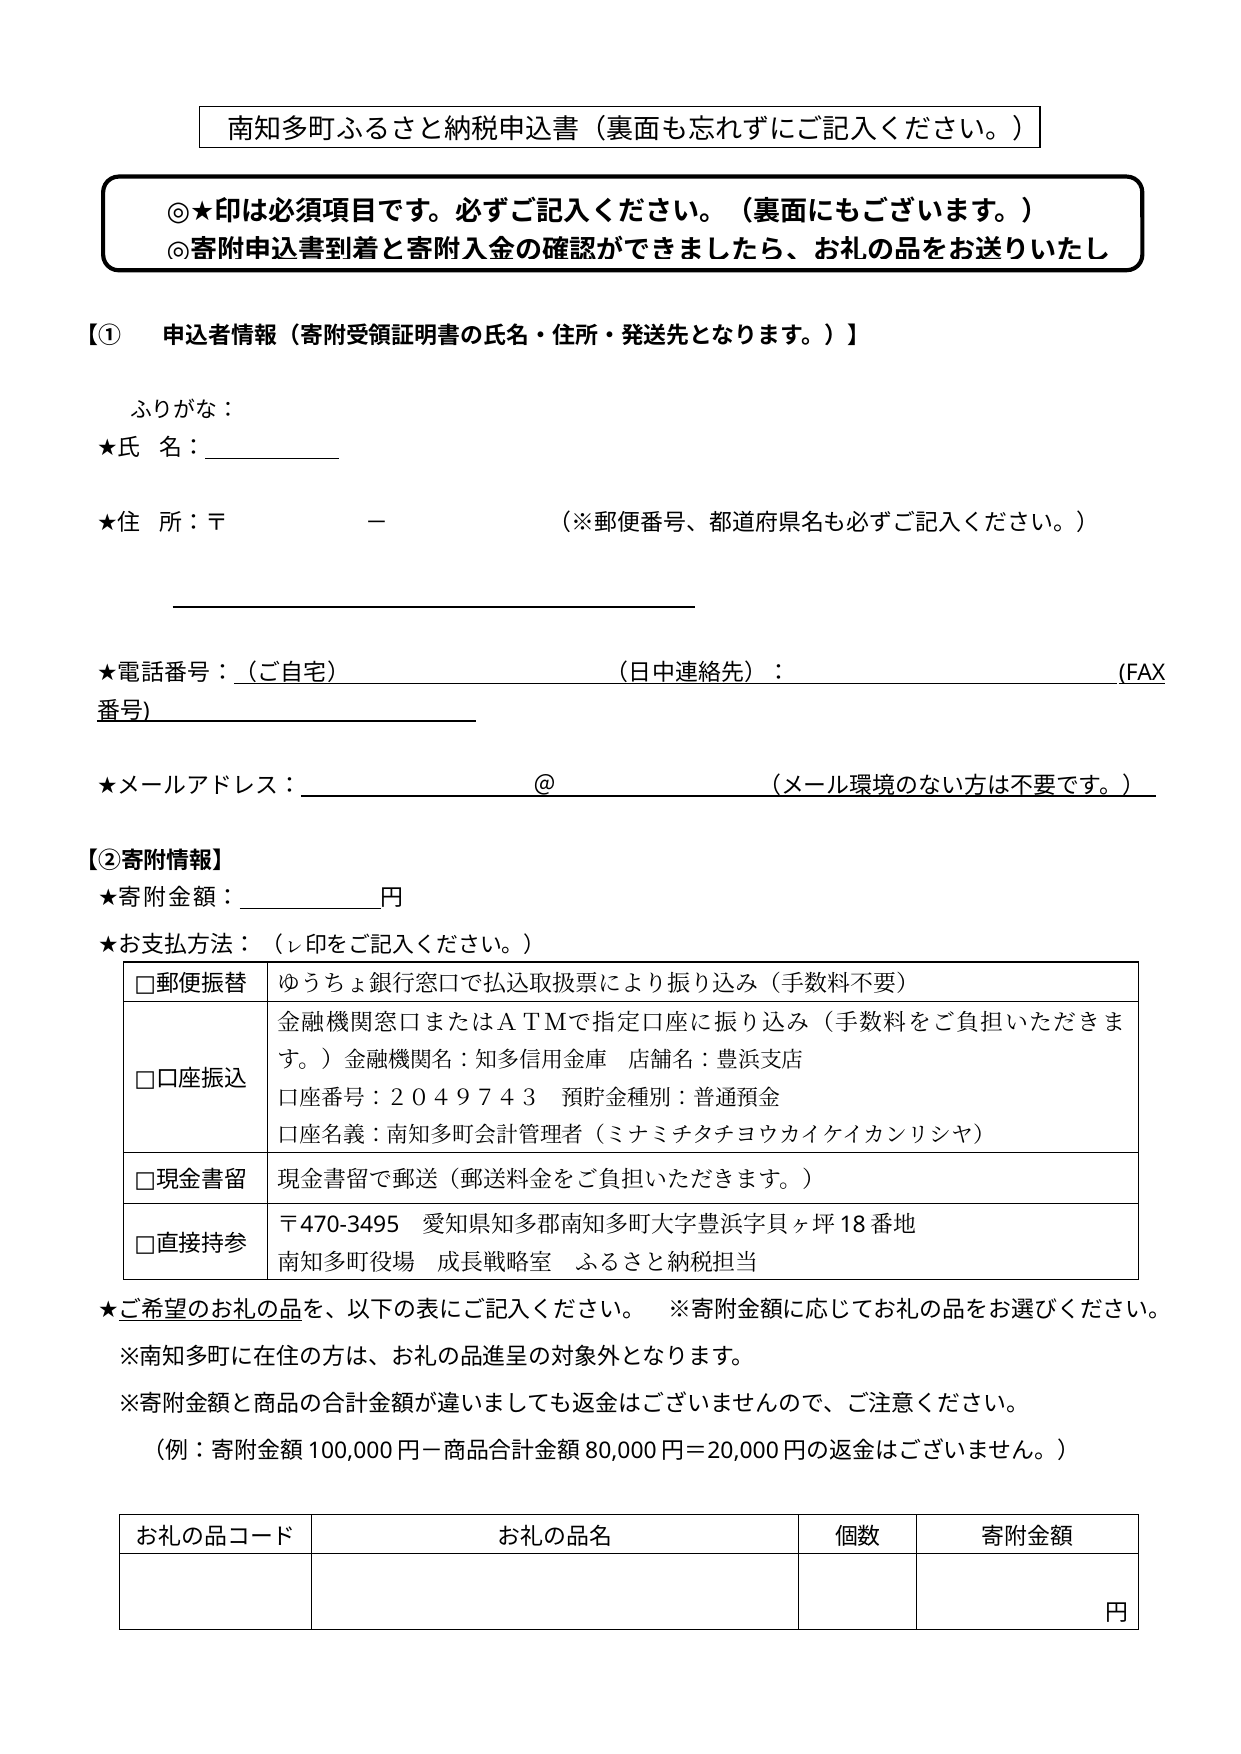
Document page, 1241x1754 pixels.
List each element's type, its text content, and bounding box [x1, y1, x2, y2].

text ※南知多町に在住の方は、お礼の品進呈の対象外となります。 [97, 1336, 1165, 1374]
text ふりがな： [75, 389, 1165, 427]
list 申込者情報（寄附受領証明書の氏名・住所・発送先となります。）】 [75, 314, 1165, 352]
table_cell □現金書留 [124, 1153, 267, 1203]
text 南知多町ふるさと納税申込書（裏面も忘れずにご記入ください。） [86, 89, 1154, 164]
text （例：寄附金額100,000円－商品合計金額80,000円＝20,000円の返金はございません。） [97, 1430, 1165, 1467]
table_header 個数 [799, 1515, 916, 1553]
text ★ご希望のお礼の品を、以下の表にご記入ください。 ※寄附金額に応じてお礼の品をお選びください。 [75, 1289, 1165, 1327]
table_cell 円 [917, 1554, 1138, 1629]
table_cell □口座振込 [124, 1002, 267, 1152]
text ★住所：〒 － （※郵便番号、都道府県名も必ずご記入ください。） [97, 502, 1165, 539]
text ★氏名： [97, 427, 1165, 464]
text ※寄附金額と商品の合計金額が違いましても返金はございませんので、ご注意ください。 [97, 1383, 1165, 1421]
text ★寄附金額： 円 [75, 877, 1165, 914]
table_cell □直接持参 [124, 1204, 267, 1279]
text ★お支払方法： （ㇾ印をご記入ください。） [75, 924, 1165, 961]
table_cell [312, 1554, 798, 1629]
table_cell [799, 1554, 916, 1629]
table_cell [120, 1554, 311, 1629]
table_header ゆうちょ銀行窓口で払込取扱票により振り込み（手数料不要） [268, 963, 1138, 1001]
text ★電話番号：（ご自宅） （日中連絡先）： (FAX番号) [97, 652, 1165, 727]
table_header 寄附金額 [917, 1515, 1138, 1553]
table_header お礼の品名 [312, 1515, 798, 1553]
text 【②寄附情報】 [75, 839, 1165, 877]
table_header □郵便振替 [124, 963, 267, 1001]
text ★メールアドレス： ＠ （メール環境のない方は不要です。） [97, 764, 1165, 802]
table_header お礼の品コード [120, 1515, 311, 1553]
table_cell 現金書留で郵送（郵送料金をご負担いただきます。） [268, 1153, 1138, 1203]
table_cell 金融機関窓口またはＡＴＭで指定口座に振り込み（手数料をご負担いただきます。）金融機関名：知多信用金庫 店舗名：豊浜支店 口座番号：２０４９７４３ 預貯金種別：普通預金 口座名義：南知多町会計管理者（ミナミチタチヨウカイケイカンリシヤ） [268, 1002, 1138, 1152]
table_cell 〒470-3495 愛知県知多郡南知多町大字豊浜字貝ヶ坪18番地 南知多町役場 成長戦略室 ふるさと納税担当 [268, 1204, 1138, 1279]
